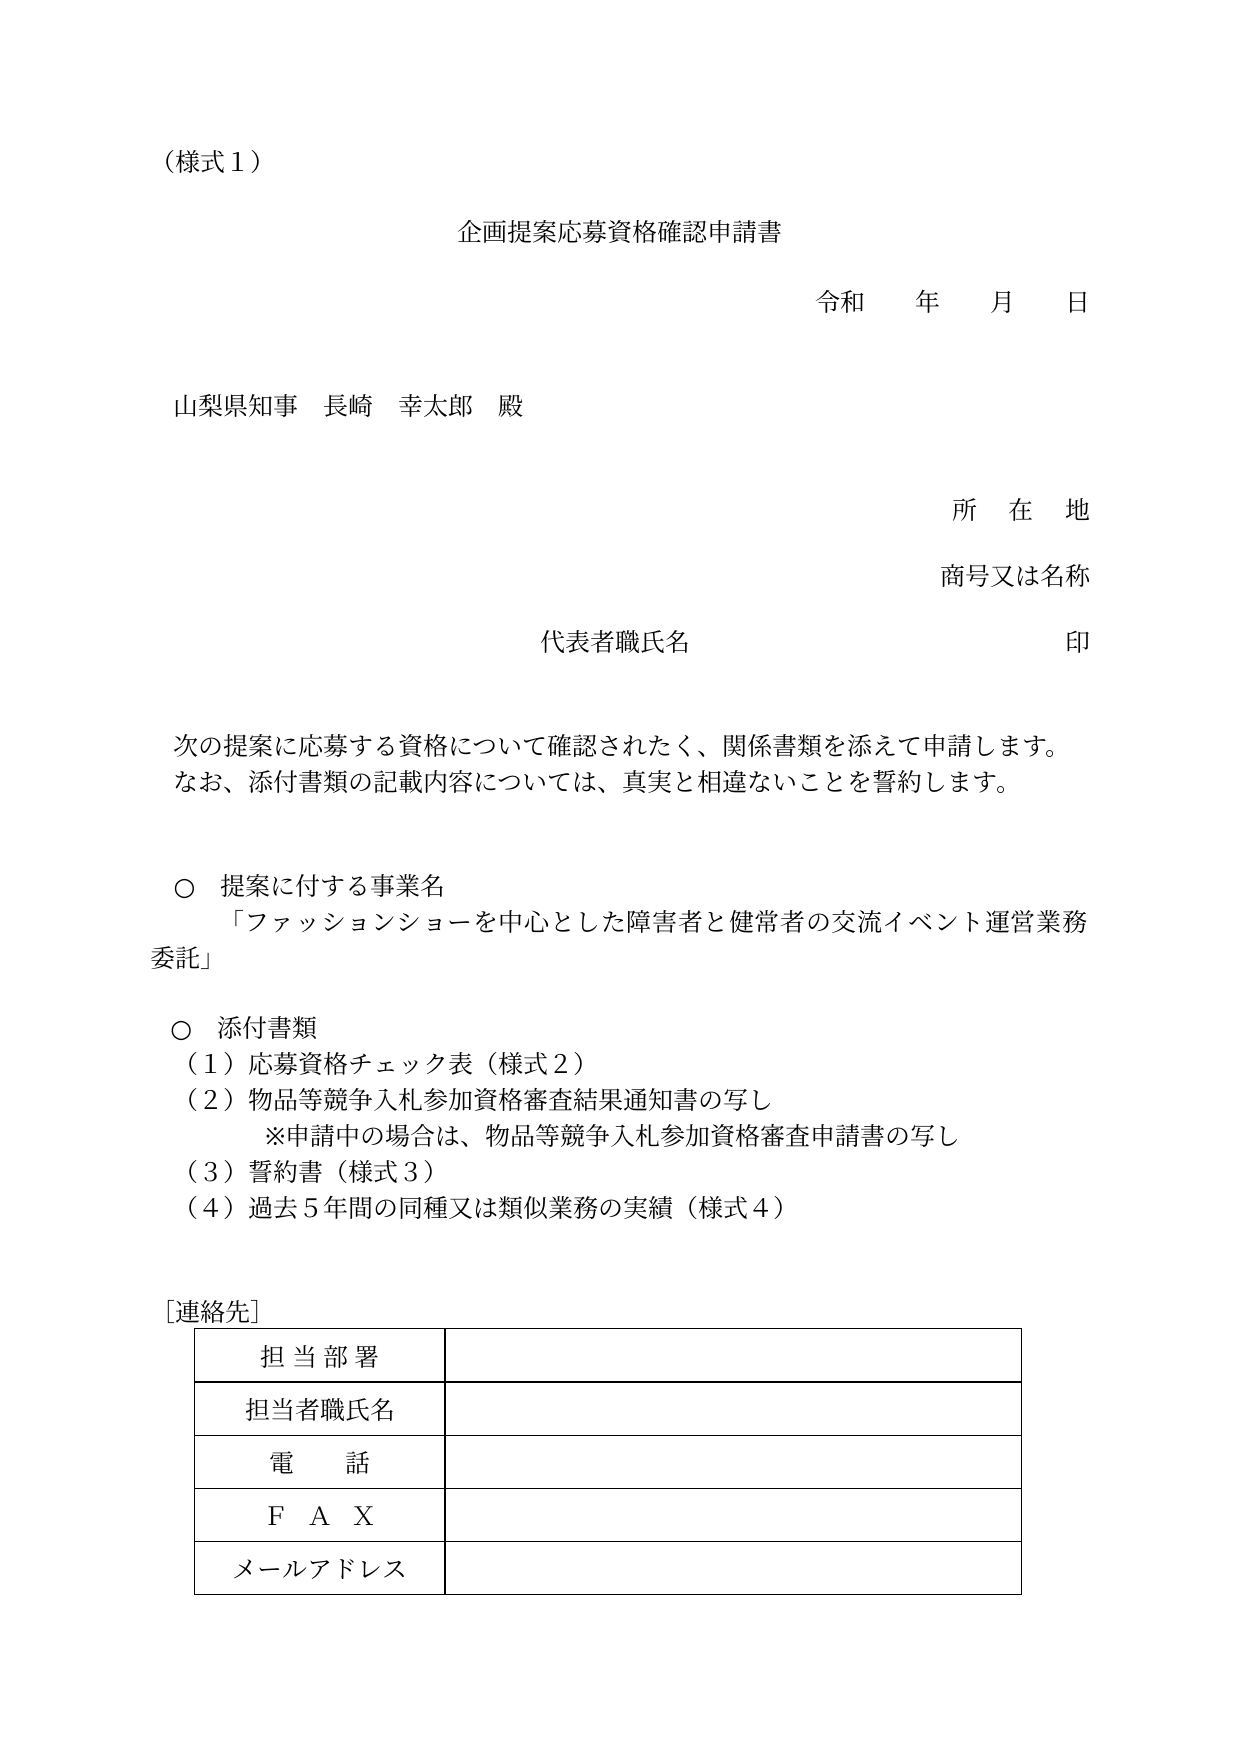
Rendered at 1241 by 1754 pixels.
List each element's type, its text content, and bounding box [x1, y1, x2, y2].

text （１）応募資格チェック表（様式２） [150, 1044, 1090, 1080]
table_cell 担当者職氏名 [195, 1383, 444, 1434]
table_cell [446, 1436, 1021, 1488]
table_cell Ｆ Ａ Ｘ [195, 1489, 444, 1541]
text 代表者職氏名 印 [150, 622, 1090, 658]
table_header [446, 1329, 1021, 1381]
text （４）過去５年間の同種又は類似業務の実績（様式４） [150, 1188, 1090, 1224]
table_cell 電 話 [195, 1436, 444, 1488]
table_cell [446, 1542, 1021, 1594]
text （２）物品等競争入札参加資格審査結果通知書の写し [150, 1080, 1090, 1116]
text （３）誓約書（様式３） [150, 1152, 1090, 1188]
text なお、添付書類の記載内容については、真実と相違ないことを誓約します。 [150, 762, 1090, 798]
text 企画提案応募資格確認申請書 [150, 213, 1090, 249]
table_cell メールアドレス [195, 1542, 444, 1594]
text ［連絡先］ [150, 1292, 1090, 1328]
text （様式１） [150, 143, 1090, 179]
table_header 担当部署 [195, 1329, 444, 1381]
text 商号又は名称 [150, 557, 1090, 593]
text 「ファッションショーを中心とした障害者と健常者の交流イベント運営業務委託」 [150, 902, 1090, 974]
table_cell [446, 1383, 1021, 1434]
table_cell [446, 1489, 1021, 1541]
text 山梨県知事 長崎 幸太郎 殿 [150, 387, 1090, 423]
text ※申請中の場合は、物品等競争入札参加資格審査申請書の写し [150, 1116, 1090, 1152]
text 令和 年 月 日 [150, 283, 1090, 319]
text ○ 添付書類 [170, 1008, 1090, 1044]
text 所 在 地 [150, 491, 1090, 527]
text 次の提案に応募する資格について確認されたく、関係書類を添えて申請します。 [150, 726, 1090, 762]
text ○ 提案に付する事業名 [150, 866, 1090, 902]
